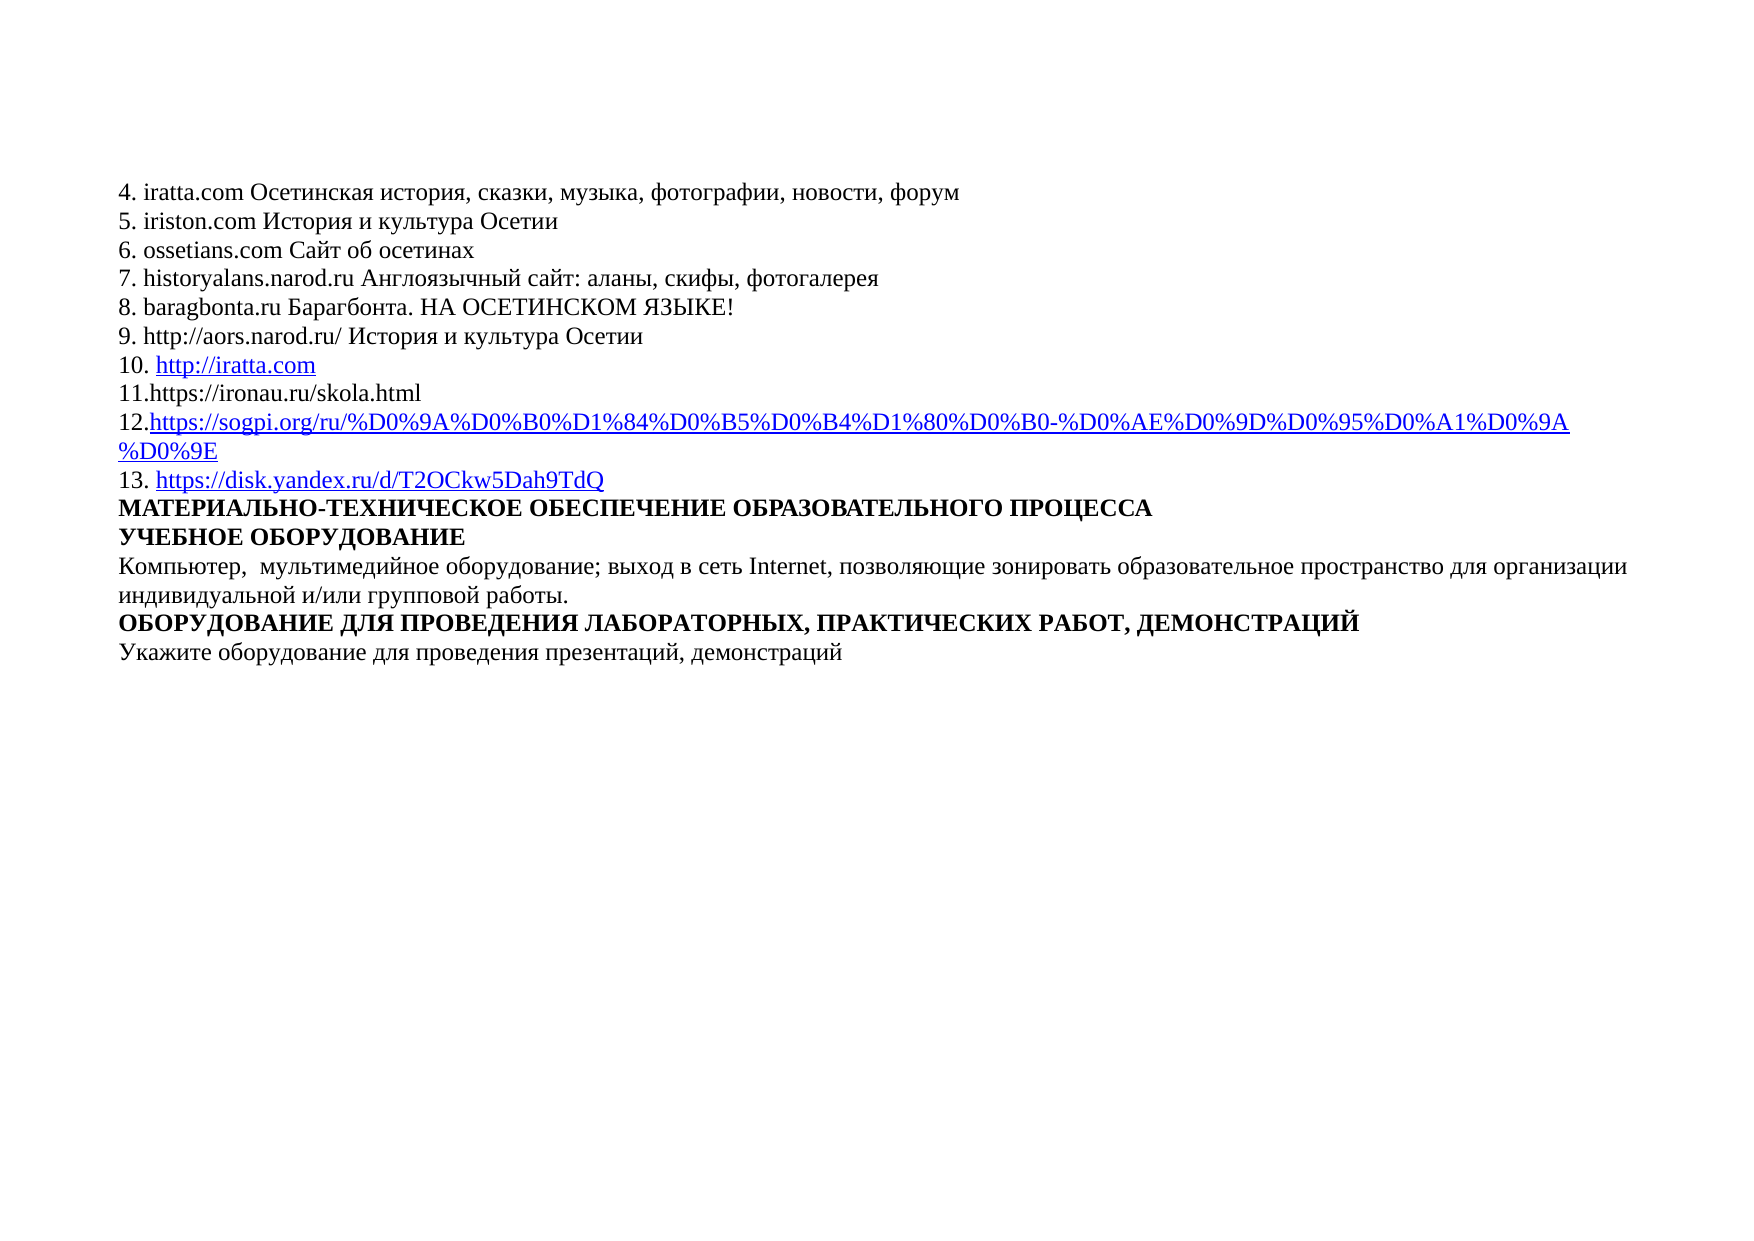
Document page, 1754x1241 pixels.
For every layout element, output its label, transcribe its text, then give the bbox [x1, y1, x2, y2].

text МАТЕРИАЛЬНО-ТЕХНИЧЕСКОЕ ОБЕСПЕЧЕНИЕ ОБРАЗОВАТЕЛЬНОГО ПРОЦЕССА [118, 493, 1636, 522]
text ОБОРУДОВАНИЕ ДЛЯ ПРОВЕДЕНИЯ ЛАБОРАТОРНЫХ, ПРАКТИЧЕСКИХ РАБОТ, ДЕМОНСТРАЦИЙ [118, 608, 1636, 637]
text Укажите оборудование для проведения презентаций, демонстраций [118, 637, 1636, 666]
text 13. https://disk.yandex.ru/d/T2OCkw5Dah9TdQ [118, 465, 1636, 493]
text Компьютер, мультимедийное оборудование; выход в сеть Internet, позволяющие зонировать образовательное пространство для организации индивидуальной и/или групповой работы. [118, 551, 1636, 608]
text 12.https://sogpi.org/ru/%D0%9A%D0%B0%D1%84%D0%B5%D0%B4%D1%80%D0%B0-%D0%AE%D0%9D%D0%95%D0%A1%D0%9A%D0%9E [118, 407, 1636, 465]
text 11.https://ironau.ru/skola.html [118, 378, 1636, 407]
text УЧЕБНОЕ ОБОРУДОВАНИЕ [118, 522, 1636, 551]
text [118, 177, 1636, 378]
